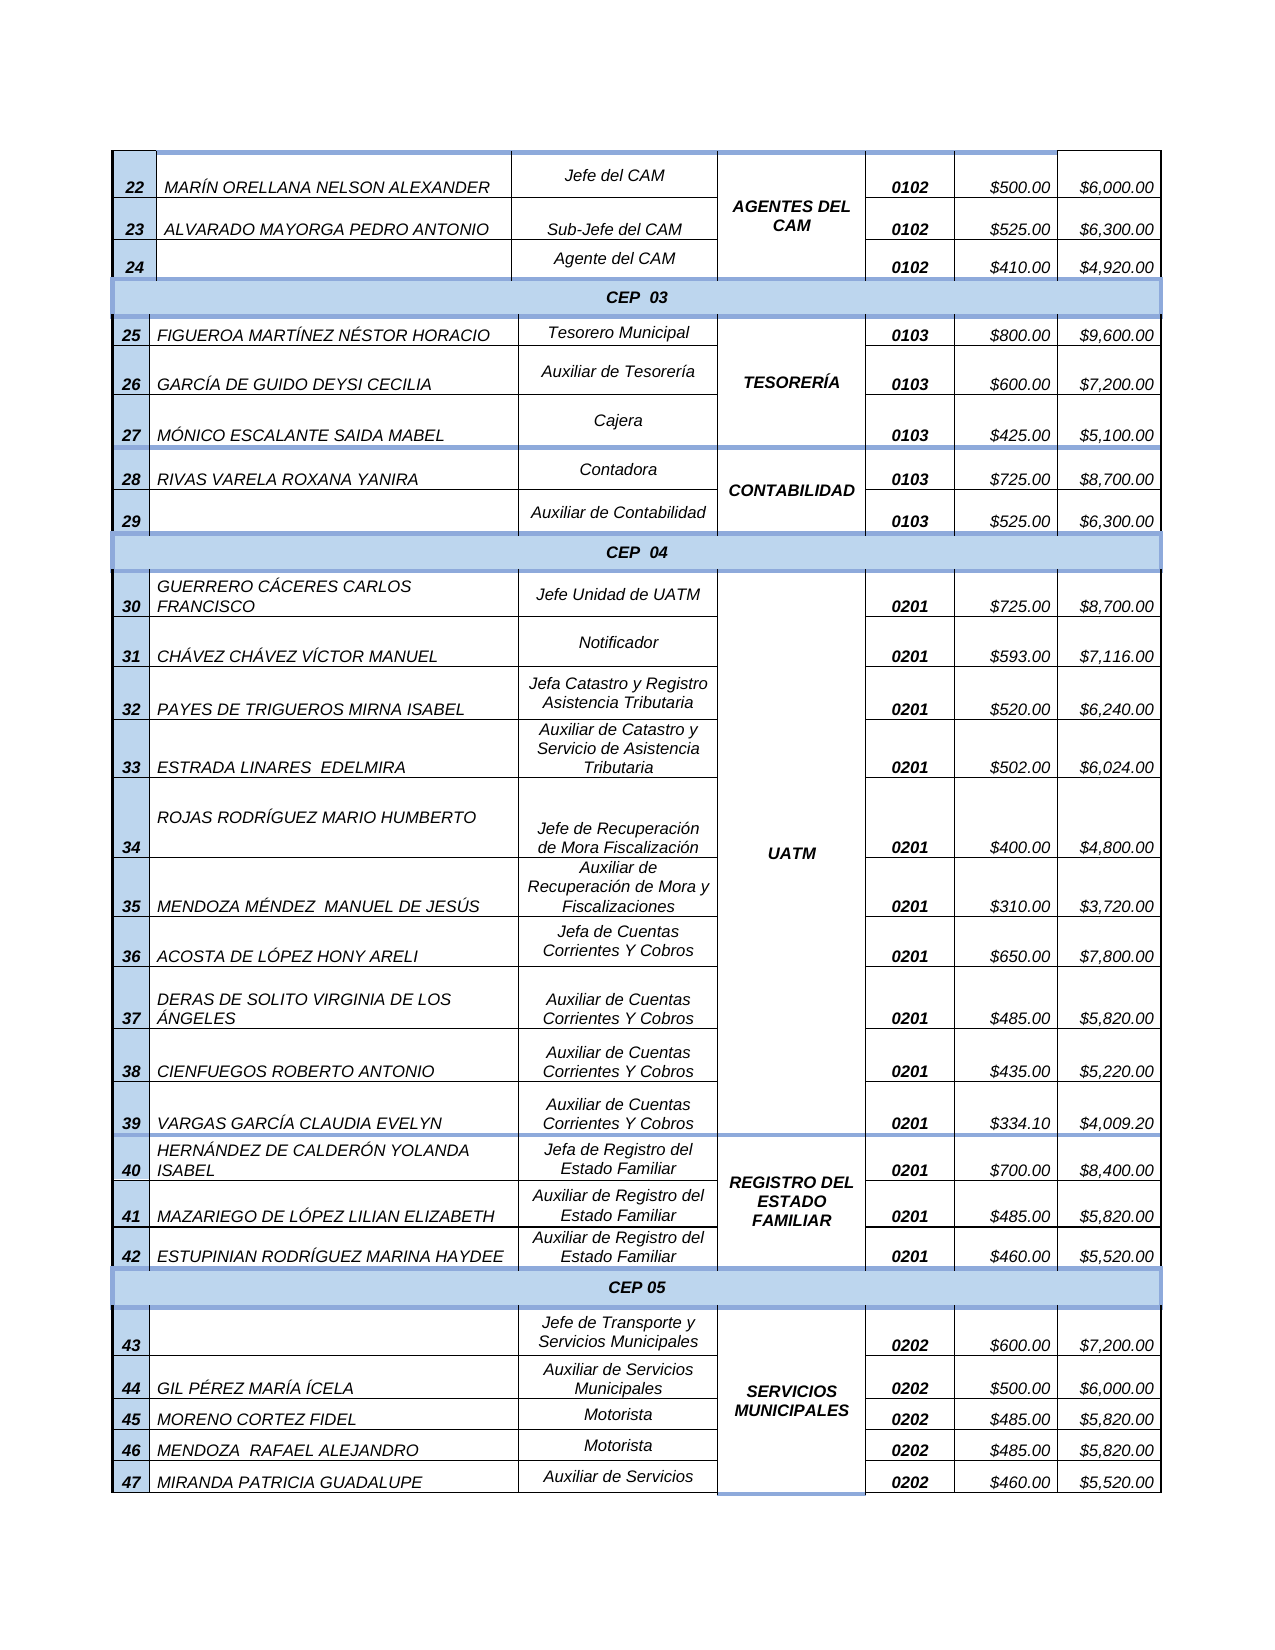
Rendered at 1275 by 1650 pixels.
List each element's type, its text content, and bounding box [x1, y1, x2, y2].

table_cell Jefa de Registro del Estado Familiar [519, 1137, 717, 1179]
table_cell 0201 [866, 1029, 954, 1081]
table_cell 0103 [866, 490, 954, 531]
table_cell DERAS DE SOLITO VIRGINIA DE LOS ÁNGELES [150, 967, 518, 1028]
table_cell 0201 [866, 1137, 954, 1179]
table_cell CEP 05 [115, 1271, 1159, 1305]
table_cell 36 [114, 917, 149, 966]
table_cell 35 [114, 858, 149, 916]
table_cell $6,300.00 [1058, 198, 1160, 239]
table_cell $4,009.20 [1058, 1082, 1160, 1133]
table_cell 0201 [866, 1082, 954, 1133]
table_cell Agente del CAM [512, 240, 717, 277]
table_cell $6,300.00 [1058, 490, 1160, 531]
table_cell 0202 [866, 1461, 954, 1492]
table_cell TESORERÍA [718, 319, 865, 445]
table_cell Auxiliar de Registro del Estado Familiar [519, 1181, 717, 1226]
table_cell 26 [114, 346, 149, 394]
table_cell MIRANDA PATRICIA GUADALUPE [150, 1461, 518, 1492]
table_cell $525.00 [955, 490, 1057, 531]
table_cell $600.00 [955, 346, 1057, 394]
table_cell Jefe de Transporte y Servicios Municipales [519, 1310, 717, 1355]
table_cell 47 [114, 1461, 149, 1492]
table_cell $520.00 [955, 667, 1057, 719]
table_cell MORENO CORTEZ FIDEL [150, 1399, 518, 1429]
table_cell 32 [114, 667, 149, 719]
table_cell $4,800.00 [1058, 778, 1160, 857]
table_cell Jefe Unidad de UATM [519, 573, 717, 616]
table_cell $593.00 [955, 617, 1057, 666]
table_cell 0102 [866, 240, 954, 277]
table_cell $485.00 [955, 1399, 1057, 1429]
table_cell $600.00 [955, 1310, 1057, 1355]
table_cell Sub-Jefe del CAM [512, 198, 717, 239]
table_cell ESTRADA LINARES EDELMIRA [150, 720, 518, 777]
table_cell SERVICIOS MUNICIPALES [718, 1310, 865, 1492]
table_cell 0202 [866, 1356, 954, 1398]
table_cell 0202 [866, 1310, 954, 1355]
table_cell Jefa de Cuentas Corrientes Y Cobros [519, 917, 717, 966]
table_cell $334.10 [955, 1082, 1057, 1133]
table_cell $502.00 [955, 720, 1057, 777]
table_cell 0201 [866, 573, 954, 616]
table_cell $6,000.00 [1058, 151, 1160, 197]
table_cell 41 [114, 1181, 149, 1226]
table_cell $525.00 [955, 198, 1057, 239]
table_cell Auxiliar de Catastro y Servicio de Asistencia Tributaria [519, 720, 717, 777]
table_cell 0102 [866, 198, 954, 239]
table_cell $460.00 [955, 1461, 1057, 1492]
table_cell 40 [114, 1137, 149, 1179]
table_cell $7,800.00 [1058, 917, 1160, 966]
table_cell [150, 1310, 518, 1355]
table_cell GIL PÉREZ MARÍA ÍCELA [150, 1356, 518, 1398]
table_cell 0201 [866, 720, 954, 777]
table_cell Notificador [519, 617, 717, 666]
table_cell Jefe de Recuperación de Mora Fiscalización [519, 778, 717, 857]
table_cell FIGUEROA MARTÍNEZ NÉSTOR HORACIO [150, 319, 518, 345]
table_cell 0201 [866, 778, 954, 857]
table_cell $650.00 [955, 917, 1057, 966]
table_cell 28 [114, 450, 149, 489]
table_cell $400.00 [955, 778, 1057, 857]
table_cell Auxiliar de Cuentas Corrientes Y Cobros [519, 1029, 717, 1081]
table_cell CHÁVEZ CHÁVEZ VÍCTOR MANUEL [150, 617, 518, 666]
table_cell 31 [114, 617, 149, 666]
table_cell RIVAS VARELA ROXANA YANIRA [150, 450, 518, 489]
table_cell $425.00 [955, 395, 1057, 445]
table_cell VARGAS GARCÍA CLAUDIA EVELYN [150, 1082, 518, 1133]
table_cell 25 [114, 319, 149, 345]
table_cell $410.00 [955, 240, 1057, 277]
table_cell 46 [114, 1430, 149, 1460]
table_cell ESTUPINIAN RODRÍGUEZ MARINA HAYDEE [150, 1228, 518, 1266]
table_cell $5,220.00 [1058, 1029, 1160, 1081]
table_cell Cajera [519, 395, 717, 445]
table_cell CIENFUEGOS ROBERTO ANTONIO [150, 1029, 518, 1081]
table_cell PAYES DE TRIGUEROS MIRNA ISABEL [150, 667, 518, 719]
table_cell $5,820.00 [1058, 1430, 1160, 1460]
table_cell 22 [114, 151, 156, 197]
table_cell Auxiliar de Cuentas Corrientes Y Cobros [519, 1082, 717, 1133]
table_cell MENDOZA MÉNDEZ MANUEL DE JESÚS [150, 858, 518, 916]
table_cell 0202 [866, 1399, 954, 1429]
table_cell 0103 [866, 319, 954, 345]
table_cell 0103 [866, 450, 954, 489]
table_cell 0201 [866, 1228, 954, 1266]
table_cell Auxiliar de Servicios Municipales [519, 1356, 717, 1398]
table_cell $4,920.00 [1058, 240, 1160, 277]
table_cell REGISTRO DEL ESTADO FAMILIAR [718, 1137, 865, 1266]
table_cell 45 [114, 1399, 149, 1429]
table_cell 39 [114, 1082, 149, 1133]
table_cell $7,116.00 [1058, 617, 1160, 666]
table_cell $485.00 [955, 1181, 1057, 1226]
table_cell Motorista [519, 1399, 717, 1429]
table_cell Auxiliar de Recuperación de Mora y Fiscalizaciones [519, 858, 717, 916]
table_cell 33 [114, 720, 149, 777]
table_cell $9,600.00 [1058, 319, 1160, 345]
table_cell ACOSTA DE LÓPEZ HONY ARELI [150, 917, 518, 966]
table_cell $6,000.00 [1058, 1356, 1160, 1398]
table_cell 23 [114, 198, 156, 239]
table_cell 24 [114, 240, 156, 277]
table_cell Tesorero Municipal [519, 319, 717, 345]
table_cell 29 [114, 490, 149, 531]
table_cell $5,100.00 [1058, 395, 1160, 445]
table_cell Jefa Catastro y Registro Asistencia Tributaria [519, 667, 717, 719]
table_cell GARCÍA DE GUIDO DEYSI CECILIA [150, 346, 518, 394]
table_cell Auxiliar de Cuentas Corrientes Y Cobros [519, 967, 717, 1028]
table_cell $6,024.00 [1058, 720, 1160, 777]
table_cell Contadora [519, 450, 717, 489]
table_cell 38 [114, 1029, 149, 1081]
table_cell $5,820.00 [1058, 1399, 1160, 1429]
table_cell MENDOZA RAFAEL ALEJANDRO [150, 1430, 518, 1460]
table_cell $8,700.00 [1058, 450, 1160, 489]
table_cell $5,820.00 [1058, 967, 1160, 1028]
table_cell 0102 [866, 155, 954, 197]
table_cell Auxiliar de Registro del Estado Familiar [519, 1228, 717, 1266]
table_cell 44 [114, 1356, 149, 1398]
table_cell MAZARIEGO DE LÓPEZ LILIAN ELIZABETH [150, 1181, 518, 1226]
table_cell MÓNICO ESCALANTE SAIDA MABEL [150, 395, 518, 445]
table_cell [157, 240, 511, 277]
table_cell GUERRERO CÁCERES CARLOS FRANCISCO [150, 573, 518, 616]
table_cell 0103 [866, 346, 954, 394]
table_cell UATM [718, 573, 865, 1133]
table_cell 0201 [866, 667, 954, 719]
table_cell CONTABILIDAD [718, 450, 865, 531]
table_cell $500.00 [955, 1356, 1057, 1398]
table_cell ROJAS RODRÍGUEZ MARIO HUMBERTO [150, 778, 518, 857]
table_cell Auxiliar de Servicios Municipales [519, 1461, 717, 1492]
table_cell CEP 04 [115, 536, 1159, 569]
table_cell $3,720.00 [1058, 858, 1160, 916]
table_cell 42 [114, 1228, 149, 1266]
table_cell 0201 [866, 617, 954, 666]
table_cell $310.00 [955, 858, 1057, 916]
table_cell ALVARADO MAYORGA PEDRO ANTONIO [157, 198, 511, 239]
table_cell $485.00 [955, 967, 1057, 1028]
table_cell Motorista [519, 1430, 717, 1460]
table_cell $7,200.00 [1058, 1310, 1160, 1355]
table_cell AGENTES DEL CAM [718, 155, 865, 277]
table_cell $5,820.00 [1058, 1181, 1160, 1226]
table_cell 27 [114, 395, 149, 445]
table_cell 30 [114, 573, 149, 616]
table_cell 0201 [866, 858, 954, 916]
table_cell $725.00 [955, 573, 1057, 616]
table_cell $700.00 [955, 1137, 1057, 1179]
table_cell 34 [114, 778, 149, 857]
table_cell $435.00 [955, 1029, 1057, 1081]
table_cell CEP 03 [115, 281, 1159, 314]
table_cell $5,520.00 [1058, 1228, 1160, 1266]
table_cell $500.00 [955, 155, 1057, 197]
table_cell MARÍN ORELLANA NELSON ALEXANDER [157, 155, 511, 197]
table_cell HERNÁNDEZ DE CALDERÓN YOLANDA ISABEL [150, 1137, 518, 1179]
table_cell $7,200.00 [1058, 346, 1160, 394]
table_cell $8,700.00 [1058, 573, 1160, 616]
table_cell 37 [114, 967, 149, 1028]
table_cell [150, 490, 518, 531]
table_cell $8,400.00 [1058, 1137, 1160, 1179]
table_cell Auxiliar de Tesorería [519, 346, 717, 394]
table_cell Jefe del CAM [512, 155, 717, 197]
table_cell $800.00 [955, 319, 1057, 345]
table_cell $5,520.00 [1058, 1461, 1160, 1492]
table_cell $6,240.00 [1058, 667, 1160, 719]
table_cell $725.00 [955, 450, 1057, 489]
table_cell 43 [114, 1310, 149, 1355]
table_cell 0201 [866, 967, 954, 1028]
table_cell 0201 [866, 1181, 954, 1226]
table_cell Auxiliar de Contabilidad [519, 490, 717, 531]
table_cell $460.00 [955, 1228, 1057, 1266]
table_cell $485.00 [955, 1430, 1057, 1460]
table_cell 0202 [866, 1430, 954, 1460]
table_cell 0201 [866, 917, 954, 966]
table_cell 0103 [866, 395, 954, 445]
